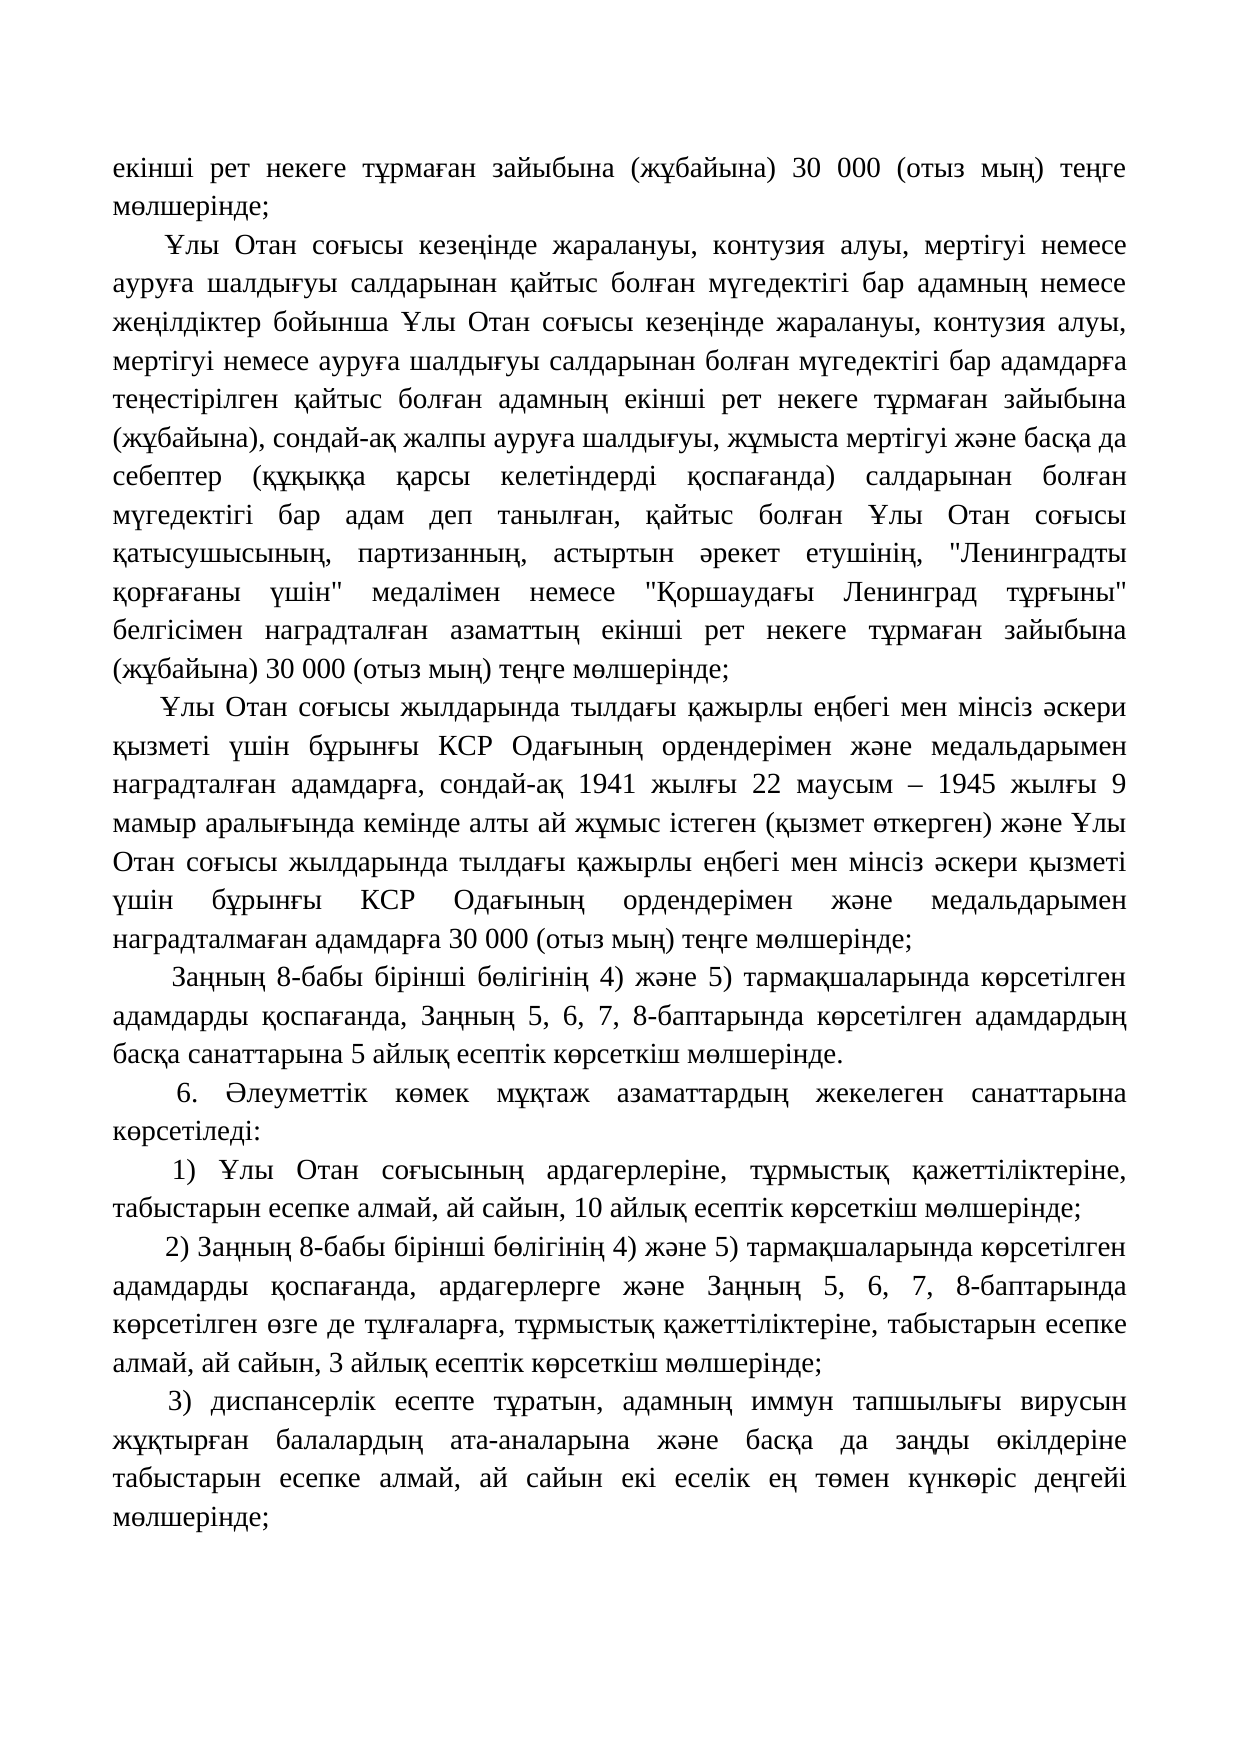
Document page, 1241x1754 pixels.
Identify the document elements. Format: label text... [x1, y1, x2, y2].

text 3) диспансерлік есепте тұратын, адамның иммун тапшылығы вирусын жұқтырған балалардың ата-аналарына және басқа да заңды өкілдеріне табыстарын есепке алмай, ай сайын екі еселік ең төмен күнкөріс деңгейі мөлшерінде; [112, 1383, 1128, 1532]
text Ұлы Отан соғысы кезеңінде жаралануы, контузия алуы, мертігуі немесе ауруға шалдығуы салдарынан қайтыс болған мүгедектігі бар адамның немесе жеңілдіктер бойынша Ұлы Отан соғысы кезеңінде жаралануы, контузия алуы, мертігуі немесе ауруға шалдығуы салдарынан болған мүгедектігі бар адамдарға теңестірілген қайтыс болған адамның екінші рет некеге тұрмаған зайыбына (жұбайына), сондай-ақ жалпы ауруға шалдығуы, жұмыста мертігуі және басқа да себептер (құқыққа қарсы келетіндерді қоспағанда) салдарынан болған мүгедектігі бар адам деп танылған, қайтыс болған Ұлы Отан соғысы қатысушысының, партизанның, астыртын әрекет етушінің, "Ленинградты қорғағаны үшін" медалімен немесе "Қоршаудағы Ленинград тұрғыны" белгісімен наградталған азаматтың екінші рет некеге тұрмаған зайыбына (жұбайына) 30 000 (отыз мың) теңге мөлшерінде; [112, 227, 1128, 684]
text 2) Заңның 8-бабы бірінші бөлігінің 4) және 5) тармақшаларында көрсетілген адамдарды қоспағанда, ардагерлерге және Заңның 5, 6, 7, 8-баптарында көрсетілген өзге де тұлғаларға, тұрмыстық қажеттіліктеріне, табыстарын есепке алмай, ай сайын, 3 айлық есептік көрсеткіш мөлшерінде; [112, 1229, 1128, 1378]
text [112, 150, 1128, 222]
text Заңның 8-бабы бірінші бөлігінің 4) және 5) тармақшаларында көрсетілген адамдарды қоспағанда, Заңның 5, 6, 7, 8-баптарында көрсетілген адамдардың басқа санаттарына 5 айлық есептік көрсеткіш мөлшерінде. [112, 959, 1128, 1070]
text 6. Әлеуметтік көмек мұқтаж азаматтардың жекелеген санаттарына көрсетіледі: [112, 1075, 1128, 1147]
text Ұлы Отан соғысы жылдарында тылдағы қажырлы еңбегі мен мінсіз әскери қызметі үшін бұрынғы КСР Одағының ордендерімен және медальдарымен наградталған адамдарға, сондай-ақ 1941 жылғы 22 маусым – 1945 жылғы 9 мамыр аралығында кемiнде алты ай жұмыс iстеген (қызмет өткерген) және Ұлы Отан соғысы жылдарында тылдағы қажырлы еңбегi мен мiнсiз әскери қызметі үшін бұрынғы КСР Одағының ордендерiмен және медальдарымен наградталмаған адамдарға 30 000 (отыз мың) теңге мөлшерінде; [112, 689, 1128, 954]
text 1) Ұлы Отан соғысының ардагерлеріне, тұрмыстық қажеттіліктеріне, табыстарын есепке алмай, ай сайын, 10 айлық есептік көрсеткіш мөлшерінде; [112, 1152, 1128, 1224]
